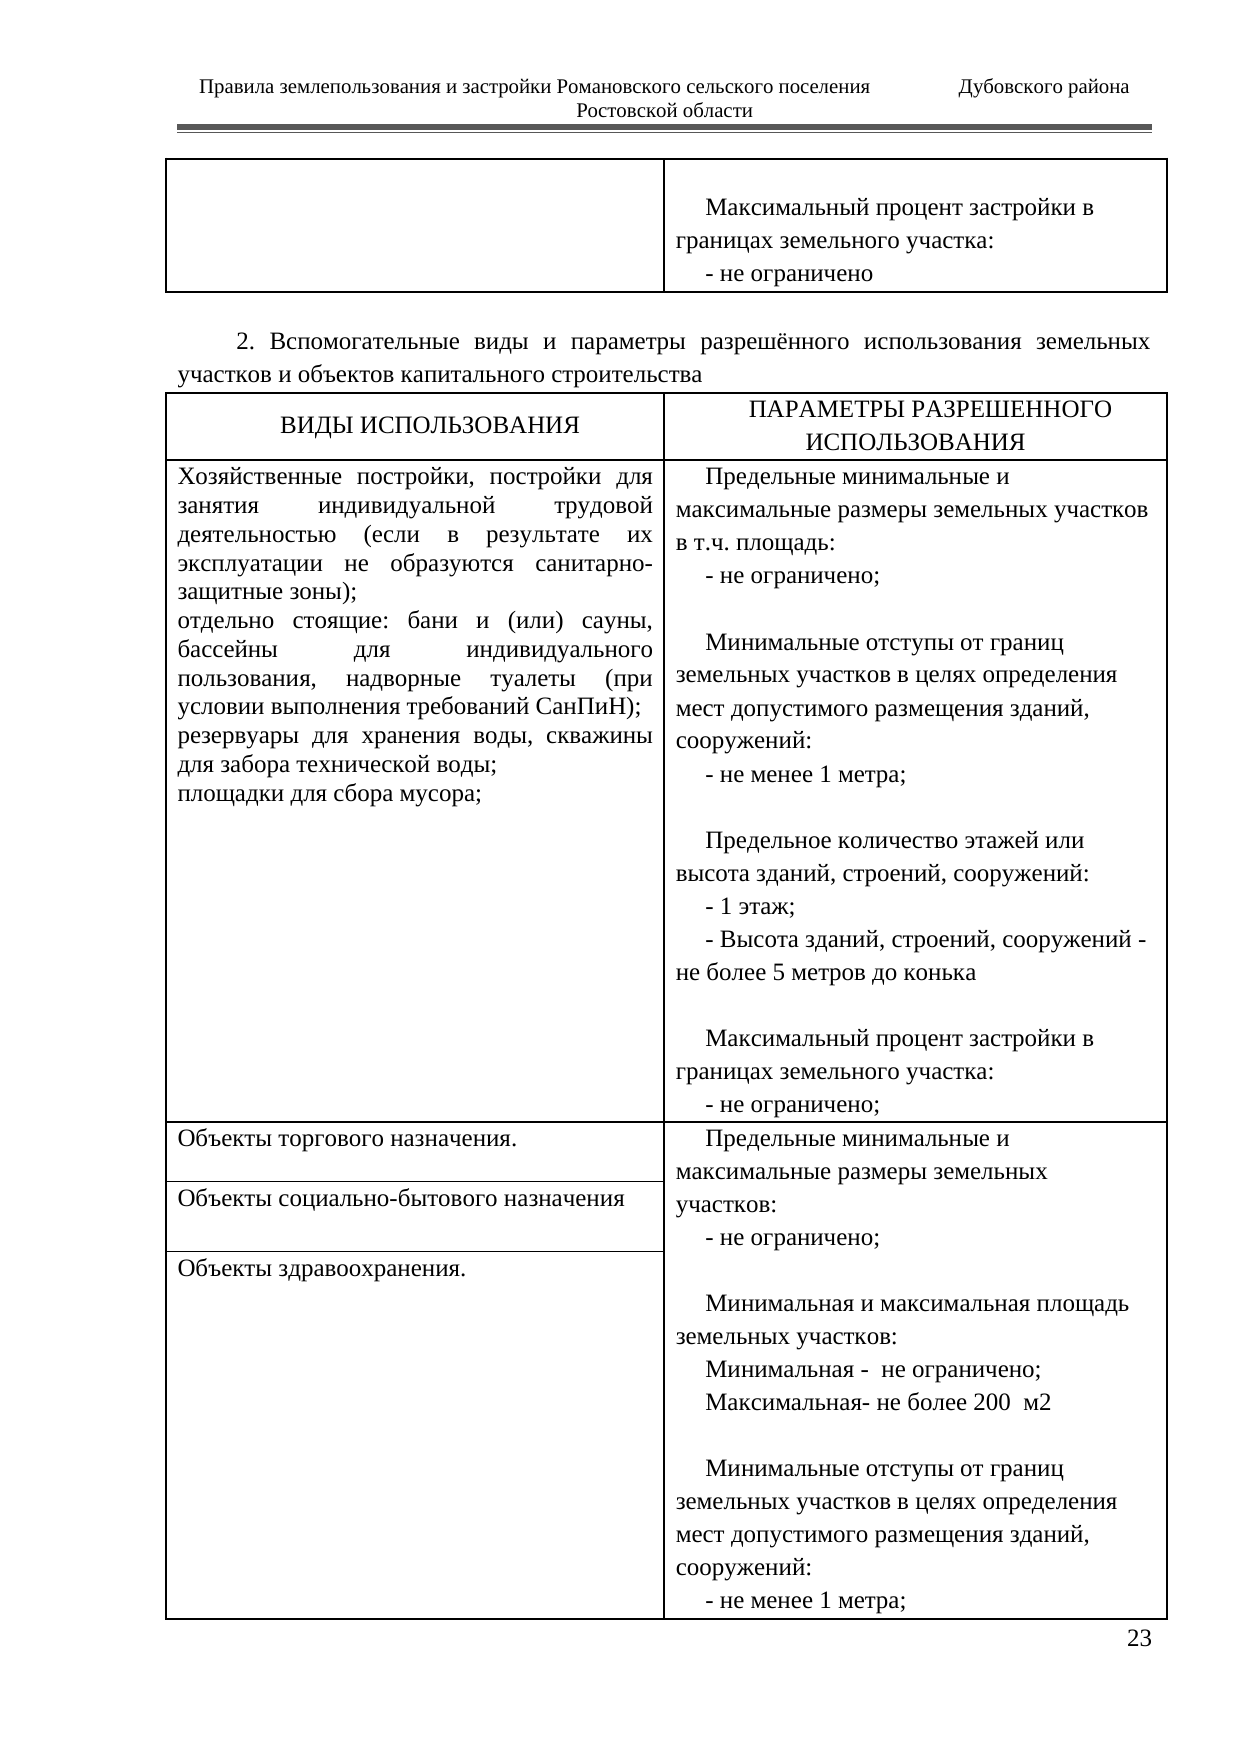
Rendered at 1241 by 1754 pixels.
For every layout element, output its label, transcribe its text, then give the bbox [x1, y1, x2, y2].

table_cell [167, 160, 663, 291]
text 2. Вспомогательные виды и параметры разрешённого использования земельных участков и объектов капитального строительства [177, 326, 1152, 388]
table_header ВИДЫ ИСПОЛЬЗОВАНИЯ [167, 394, 663, 459]
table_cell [167, 1252, 663, 1618]
table_cell Объекты социально-бытового назначения [167, 1182, 663, 1251]
table_cell Предельные минимальные и максимальные размеры земельных участков в т.ч. площадь: - не ограничено; Минимальные отступы от границ земельных участков в целях определения мест допустимого размещения зданий, сооружений: - не менее 1 метра; Предельное количество этажей или высота зданий, строений, сооружений: - 1 этаж; - Высота зданий, строений, сооружений -не более 5 метров до конька Максимальный процент застройки в границах земельного участка: - не ограничено; [665, 461, 1166, 1121]
table_cell Предельные минимальные и максимальные размеры земельных участков: - не ограничено; Минимальная и максимальная площадь земельных участков: Минимальная - не ограничено; Максимальная- не более 200 м2 Минимальные отступы от границ земельных участков в целях определения мест допустимого размещения зданий, сооружений: - не менее 1 метра; Предельное количество этажей или высота зданий, строений, сооружений: - не более 2-х этажей; - Высота зданий, строений, сооружений – не более 12 м; Максимальный процент застройки в границах земельного участка: - не ограничено [665, 1123, 1166, 1618]
table_header ПАРАМЕТРЫ РАЗРЕШЕННОГО ИСПОЛЬЗОВАНИЯ [665, 394, 1166, 459]
table_cell Хозяйственные постройки, постройки для занятия индивидуальной трудовой деятельностью (если в результате их эксплуатации не образуются санитарно-защитные зоны); отдельно стоящие: бани и (или) сауны, бассейны для индивидуального пользования, надворные туалеты (при условии выполнения требований СанПиН); резервуары для хранения воды, скважины для забора технической воды; площадки для сбора мусора; [167, 461, 663, 1121]
table_cell Объекты торгового назначения. [167, 1123, 663, 1181]
